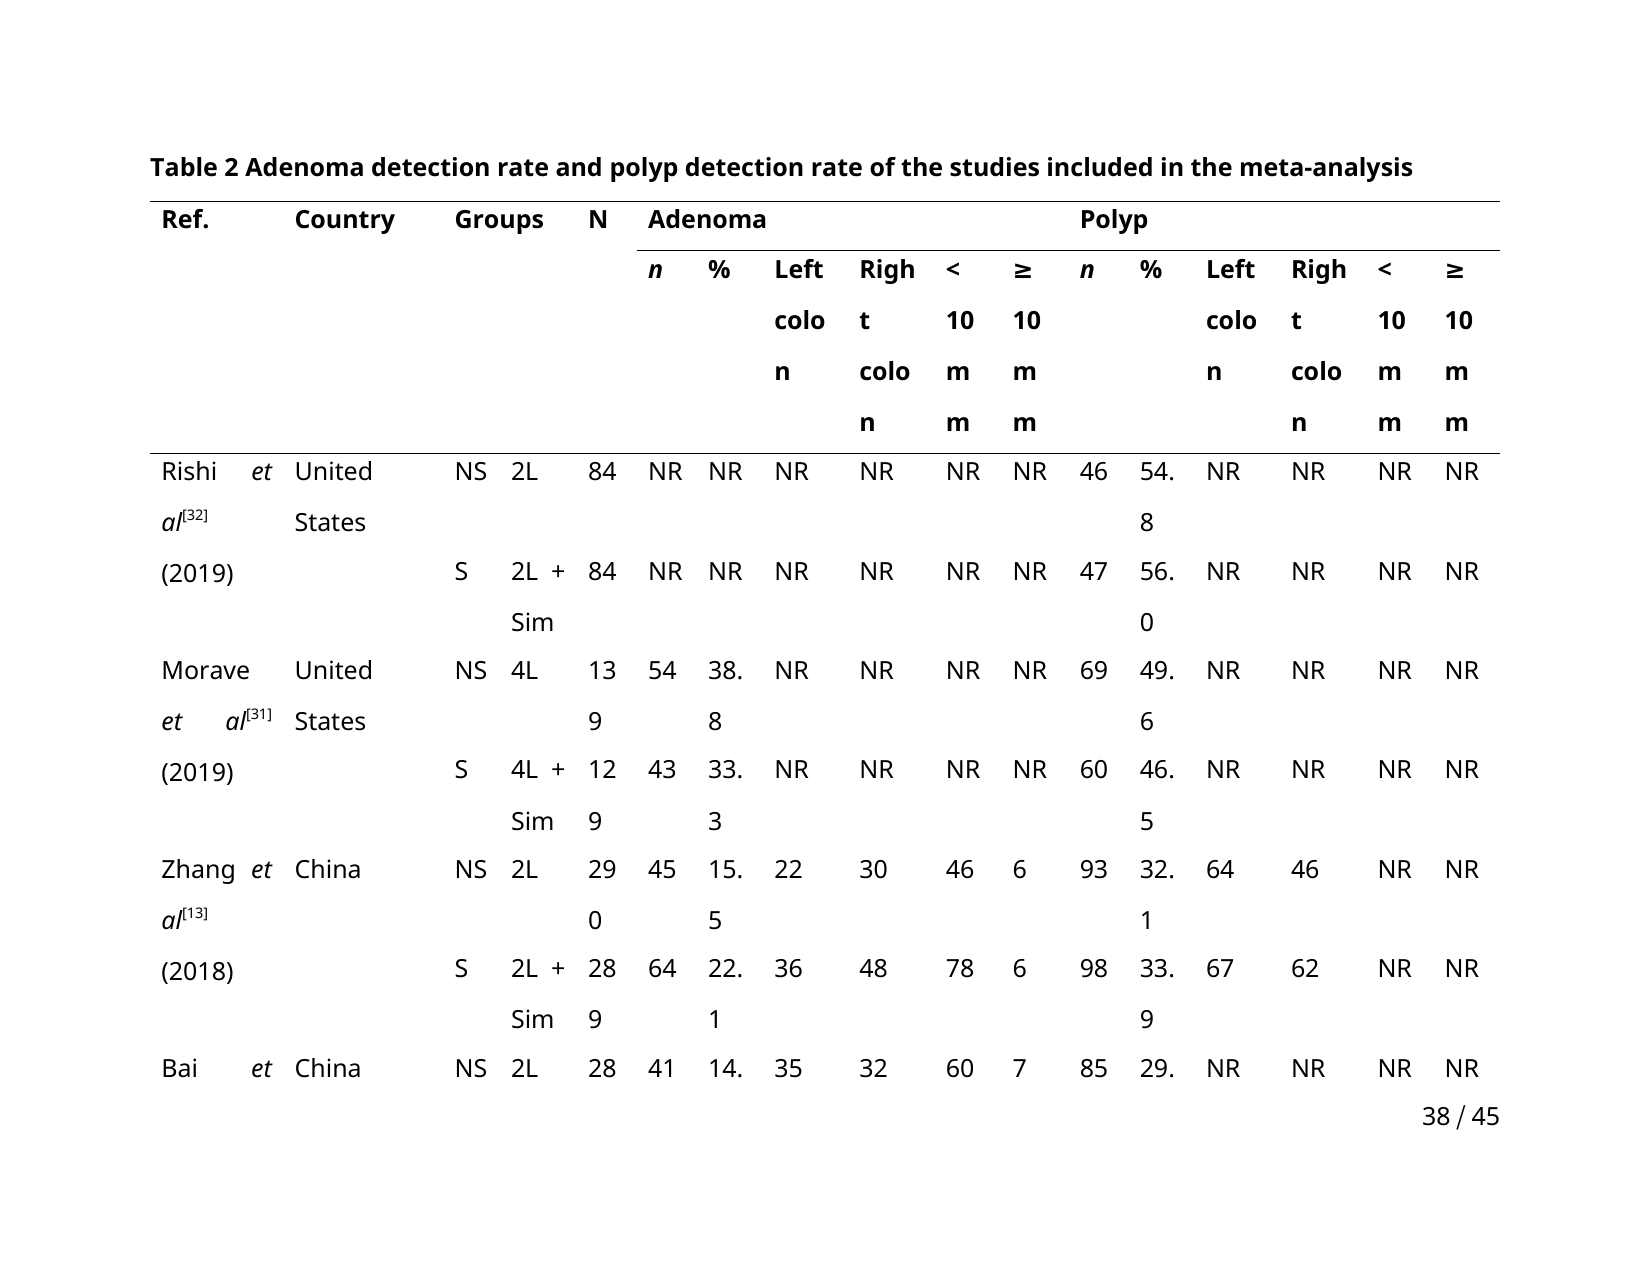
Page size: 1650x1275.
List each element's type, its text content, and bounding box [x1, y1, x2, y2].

table_cell ≥ 10 mm [1433, 251, 1500, 453]
table_cell Left colon [1195, 251, 1279, 453]
table_cell 129 [577, 752, 637, 851]
table_cell % [697, 251, 763, 453]
table_cell 46 [1068, 454, 1128, 553]
table_cell NR [1280, 553, 1366, 653]
table_cell 14.3 [697, 1050, 763, 1084]
table_cell NR [763, 454, 848, 553]
table_cell 36 [763, 951, 848, 1050]
table_cell 32.1 [1128, 851, 1194, 951]
text Table 2 Adenoma detection rate and polyp detection rate of the studies included in the meta-analysis [150, 150, 1500, 184]
table_cell NR [1280, 653, 1366, 752]
table_cell NR [848, 553, 934, 653]
table_cell 54 [637, 653, 697, 752]
table_cell United States [283, 454, 443, 653]
table_cell 84 [577, 454, 637, 553]
table_cell 22 [763, 851, 848, 951]
table_cell 4L + Sim [500, 752, 577, 851]
table_cell 48 [848, 951, 934, 1050]
table_cell 2L [500, 454, 577, 553]
table_cell < 10 mm [934, 251, 1001, 453]
table_header Ref. [150, 202, 283, 453]
table_cell 6 [1001, 851, 1068, 951]
table_cell NR [637, 454, 697, 553]
table_header Country [283, 202, 443, 453]
table_cell 4L [500, 653, 577, 752]
table_cell NR [763, 752, 848, 851]
table_cell n [1068, 251, 1128, 453]
table_cell 290 [577, 851, 637, 951]
table_cell Left colon [763, 251, 848, 453]
table_cell NR [1280, 454, 1366, 553]
table_cell 60 [1068, 752, 1128, 851]
table_cell 2L [500, 851, 577, 951]
table_cell NR [697, 553, 763, 653]
table_cell 139 [577, 653, 637, 752]
table_cell NS [443, 653, 499, 752]
table_cell 46 [1280, 851, 1366, 951]
table_cell 6 [1001, 951, 1068, 1050]
table_cell NR [1433, 752, 1500, 851]
table_cell NR [1195, 454, 1279, 553]
table_cell Right colon [1280, 251, 1366, 453]
table_cell NR [848, 752, 934, 851]
table_cell Morave et al[31] (2019) [150, 653, 283, 851]
table_cell 33.3 [697, 752, 763, 851]
table_cell NR [1001, 653, 1068, 752]
table_cell 2L + Sim [500, 951, 577, 1050]
table_cell NR [1433, 951, 1500, 1050]
table_cell 45 [637, 851, 697, 951]
table_cell NR [1366, 851, 1433, 951]
table_cell NR [1195, 553, 1279, 653]
table_cell 64 [637, 951, 697, 1050]
table_cell 98 [1068, 951, 1128, 1050]
table_cell NR [1433, 454, 1500, 553]
table_cell 2L [500, 1050, 577, 1084]
table_cell NR [1366, 1050, 1433, 1084]
table_cell 22.1 [697, 951, 763, 1050]
table_cell 60 [934, 1050, 1001, 1084]
table_cell United States [283, 653, 443, 851]
table_cell Zhang et al[13] (2018) [150, 851, 283, 1050]
table_cell China [283, 1050, 443, 1084]
table_cell NR [1001, 454, 1068, 553]
table_cell NR [763, 653, 848, 752]
table_header Groups [443, 202, 577, 453]
table_cell n [637, 251, 697, 453]
table_cell NR [637, 553, 697, 653]
table_cell 289 [577, 951, 637, 1050]
table_cell 32 [848, 1050, 934, 1084]
table_cell NS [443, 851, 499, 951]
table_cell 30 [848, 851, 934, 951]
table_cell 78 [934, 951, 1001, 1050]
table_cell NR [1366, 653, 1433, 752]
table_cell 35 [763, 1050, 848, 1084]
table_cell 49.6 [1128, 653, 1194, 752]
table_cell Rishi et al[32] (2019) [150, 454, 283, 653]
table_cell NR [1433, 1050, 1500, 1084]
table_cell NR [1366, 454, 1433, 553]
table_cell NR [1195, 1050, 1279, 1084]
table_cell 84 [577, 553, 637, 653]
table_cell NR [934, 553, 1001, 653]
table_cell NR [848, 454, 934, 553]
table_cell S [443, 553, 499, 653]
table_header Polyp [1068, 202, 1500, 250]
table_cell 47 [1068, 553, 1128, 653]
table_cell 69 [1068, 653, 1128, 752]
table_cell 46 [934, 851, 1001, 951]
table_header Adenoma [637, 202, 1068, 250]
table_cell NR [934, 653, 1001, 752]
table_cell 54.8 [1128, 454, 1194, 553]
table_cell NR [763, 553, 848, 653]
table_cell 38.8 [697, 653, 763, 752]
table_cell 15.5 [697, 851, 763, 951]
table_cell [150, 1050, 283, 1084]
table_cell 7 [1001, 1050, 1068, 1084]
table_cell NR [697, 454, 763, 553]
table_cell Right colon [848, 251, 934, 453]
table_cell < 10 mm [1366, 251, 1433, 453]
table_cell NR [1366, 951, 1433, 1050]
table_cell S [443, 752, 499, 851]
table_cell NR [1195, 653, 1279, 752]
table_cell NR [1433, 851, 1500, 951]
table_cell NS [443, 1050, 499, 1084]
table_cell 67 [1195, 951, 1279, 1050]
table_cell 62 [1280, 951, 1366, 1050]
table_cell 2L + Sim [500, 553, 577, 653]
table_cell NR [1366, 553, 1433, 653]
table_header N [577, 202, 637, 453]
table_cell 64 [1195, 851, 1279, 951]
table_cell 93 [1068, 851, 1128, 951]
table_cell 85 [1068, 1050, 1128, 1084]
table_cell S [443, 951, 499, 1050]
table_cell NR [1433, 653, 1500, 752]
table_cell 29.7 [1128, 1050, 1194, 1084]
table_cell ≥ 10 mm [1001, 251, 1068, 453]
table_cell NR [1433, 553, 1500, 653]
table_cell 286 [577, 1050, 637, 1084]
table_cell NR [1366, 752, 1433, 851]
table_cell % [1128, 251, 1194, 453]
table_cell NS [443, 454, 499, 553]
table_cell 41 [637, 1050, 697, 1084]
table_cell NR [1195, 752, 1279, 851]
table_cell China [283, 851, 443, 1050]
table_cell NR [1001, 553, 1068, 653]
table_cell NR [848, 653, 934, 752]
table_cell 56.0 [1128, 553, 1194, 653]
table_cell NR [1001, 752, 1068, 851]
table_cell 33.9 [1128, 951, 1194, 1050]
table_cell NR [934, 752, 1001, 851]
table_cell NR [1280, 752, 1366, 851]
table_cell NR [1280, 1050, 1366, 1084]
table_cell 43 [637, 752, 697, 851]
table_cell 46.5 [1128, 752, 1194, 851]
table_cell NR [934, 454, 1001, 553]
